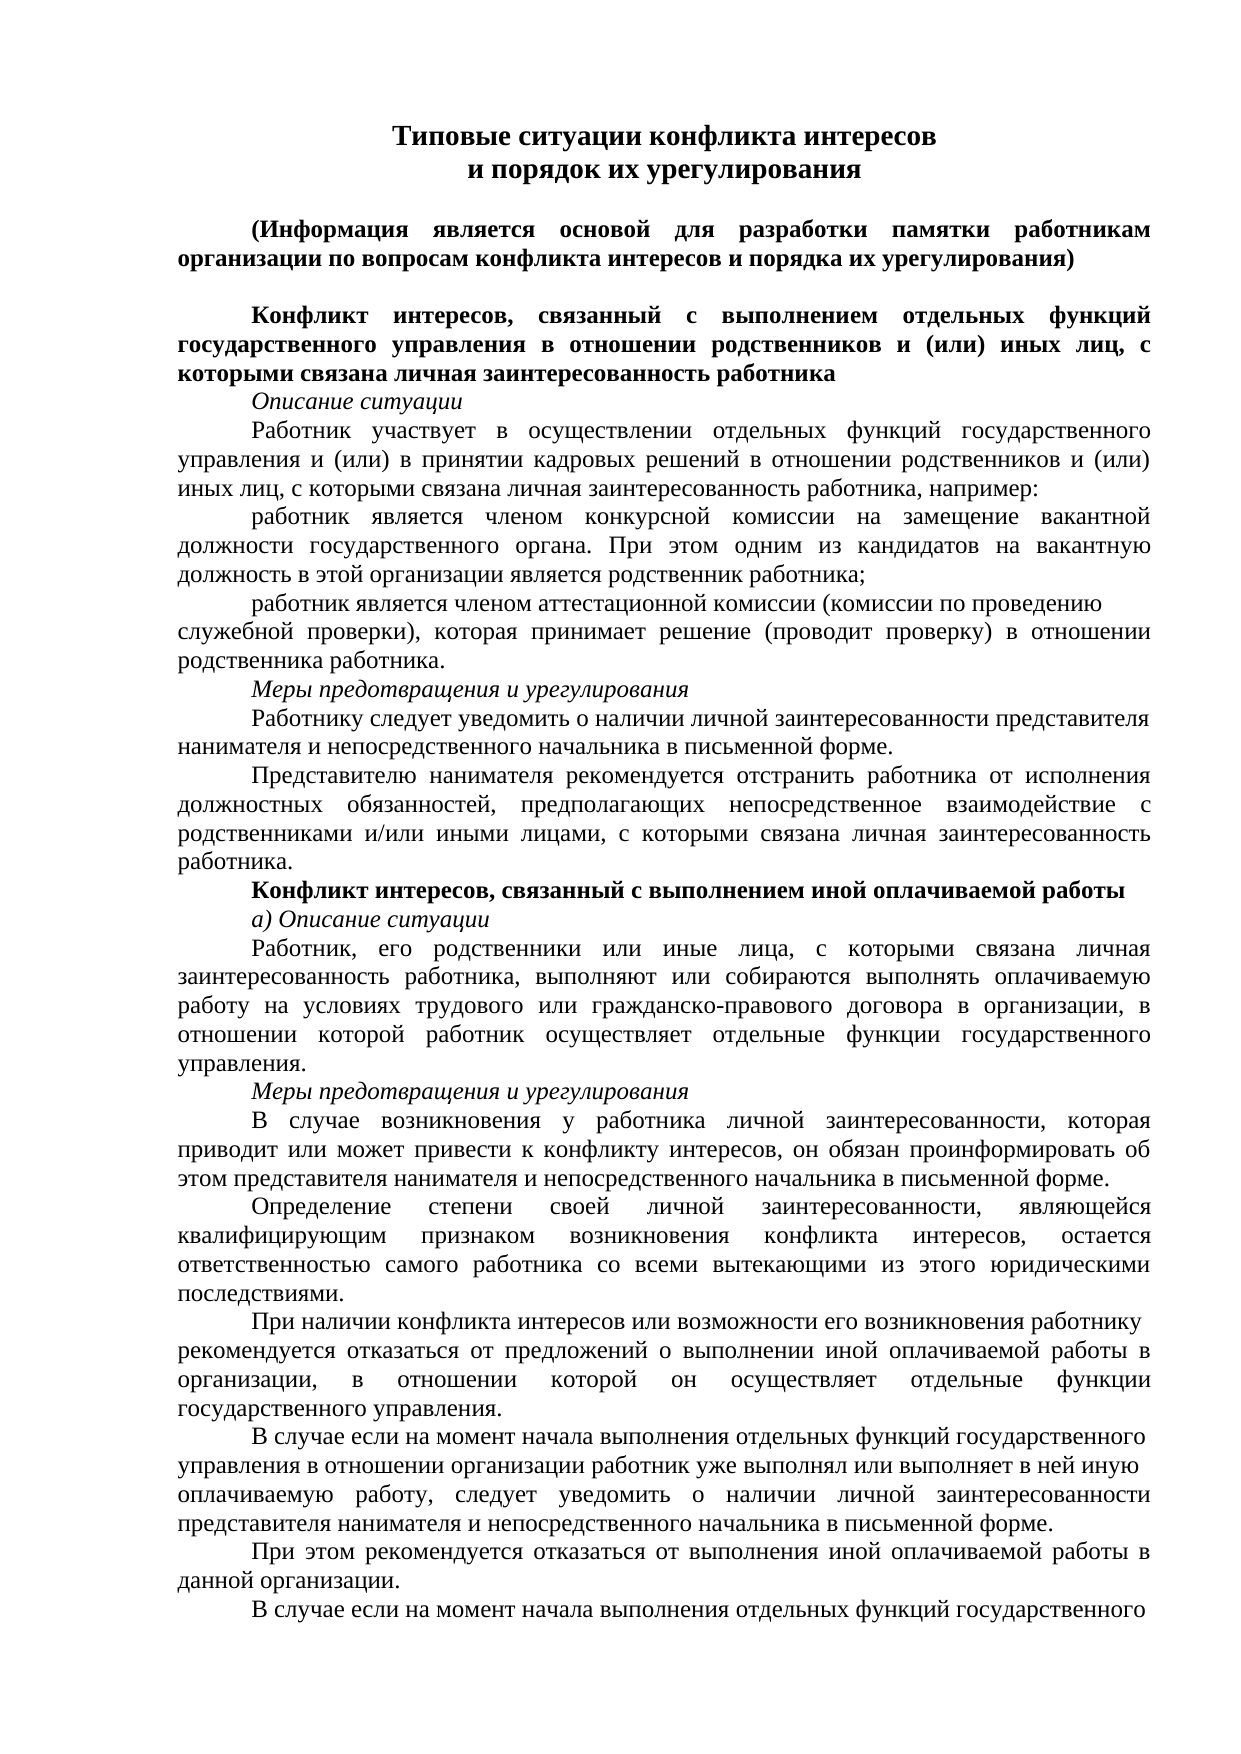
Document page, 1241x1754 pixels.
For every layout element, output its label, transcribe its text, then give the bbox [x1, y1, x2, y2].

text Представителю нанимателя рекомендуется отстранить работника от исполнения должностных обязанностей, предполагающих непосредственное взаимодействие с родственниками и/или иными лицами, с которыми связана личная заинтересованность работника. [177, 760, 1152, 875]
text Работник участвует в осуществлении отдельных функций государственного управления и (или) в принятии кадровых решений в отношении родственников и (или) иных лиц, с которыми связана личная заинтересованность работника, например: [177, 415, 1152, 501]
text (Информация является основой для разработки памятки работникам организации по вопросам конфликта интересов и порядка их урегулирования) [177, 214, 1152, 271]
text При наличии конфликта интересов или возможности его возникновения работнику [177, 1306, 1152, 1335]
text Меры предотвращения и урегулирования [177, 674, 1152, 703]
text работник является членом конкурсной комиссии на замещение вакантной должности государственного органа. При этом одним из кандидатов на вакантную должность в этой организации является родственник работника; [177, 501, 1152, 588]
text рекомендуется отказаться от предложений о выполнении иной оплачиваемой работы в организации, в отношении которой он осуществляет отдельные функции государственного управления. [177, 1335, 1152, 1421]
text Работник, его родственники или иные лица, с которыми связана личная заинтересованность работника, выполняют или собираются выполнять оплачиваемую работу на условиях трудового или гражданско-правового договора в организации, в отношении которой работник осуществляет отдельные функции государственного управления. [177, 933, 1152, 1076]
text В случае если на момент начала выполнения отдельных функций государственного [177, 1421, 1152, 1450]
text служебной проверки), которая принимает решение (проводит проверку) в отношении родственника работника. [177, 616, 1152, 674]
text и порядок их урегулирования [177, 152, 1152, 185]
text Описание ситуации [177, 386, 1152, 415]
text Конфликт интересов, связанный с выполнением отдельных функций государственного управления в отношении родственников и (или) иных лиц, с которыми связана личная заинтересованность работника [177, 300, 1152, 386]
text Работнику следует уведомить о наличии личной заинтересованности представителя [177, 703, 1152, 731]
text Типовые ситуации конфликта интересов [177, 118, 1152, 152]
text а) Описание ситуации [177, 904, 1152, 933]
text В случае возникновения у работника личной заинтересованности, которая приводит или может привести к конфликту интересов, он обязан проинформировать об этом представителя нанимателя и непосредственного начальника в письменной форме. [177, 1105, 1152, 1191]
text Определение степени своей личной заинтересованности, являющейся квалифицирующим признаком возникновения конфликта интересов, остается ответственностью самого работника со всеми вытекающими из этого юридическими последствиями. [177, 1191, 1152, 1306]
text нанимателя и непосредственного начальника в письменной форме. [177, 731, 1152, 760]
text В случае если на момент начала выполнения отдельных функций государственного [177, 1594, 1152, 1623]
text Конфликт интересов, связанный с выполнением иной оплачиваемой работы [177, 875, 1152, 904]
text управления в отношении организации работник уже выполнял или выполняет в ней иную [177, 1450, 1152, 1479]
text работник является членом аттестационной комиссии (комиссии по проведению [177, 588, 1152, 616]
text Меры предотвращения и урегулирования [177, 1076, 1152, 1105]
text При этом рекомендуется отказаться от выполнения иной оплачиваемой работы в данной организации. [177, 1536, 1152, 1594]
text оплачиваемую работу, следует уведомить о наличии личной заинтересованности представителя нанимателя и непосредственного начальника в письменной форме. [177, 1479, 1152, 1536]
